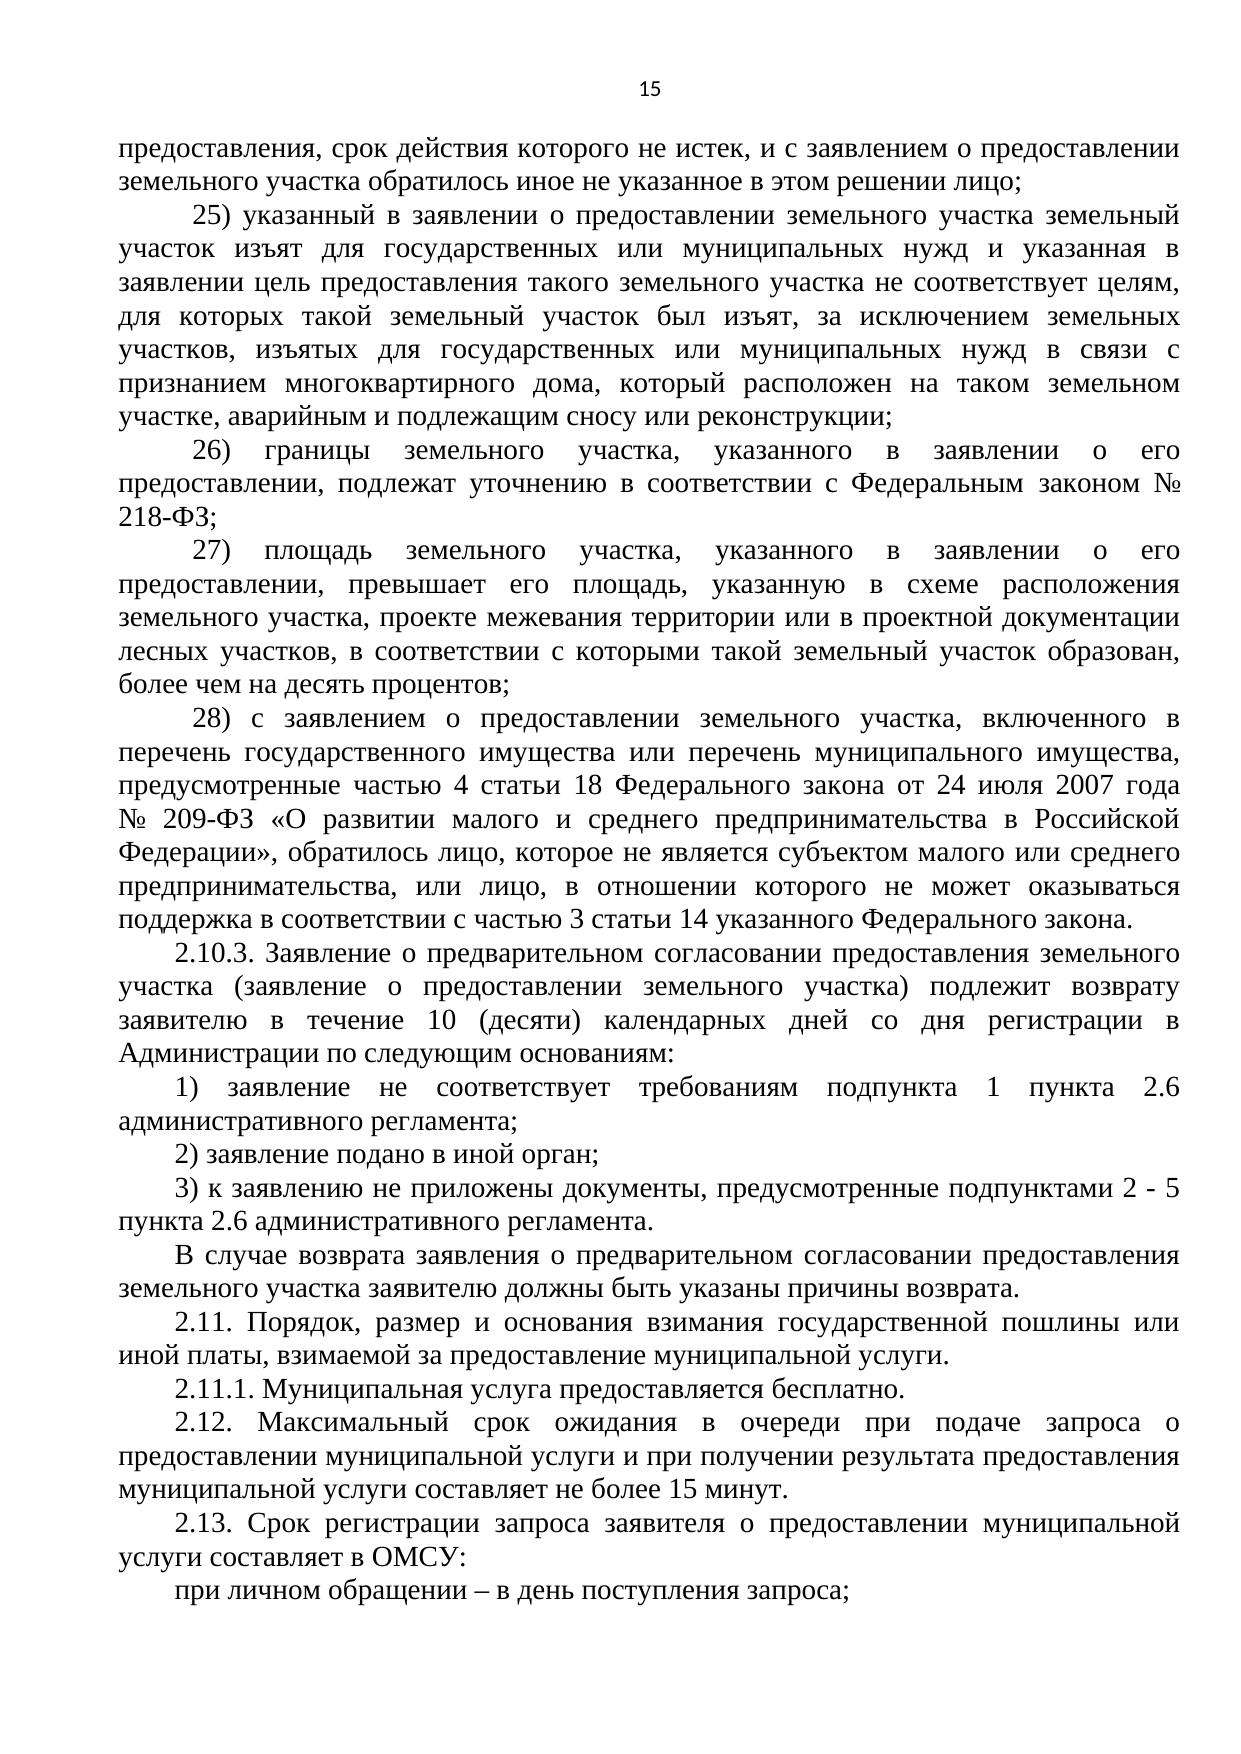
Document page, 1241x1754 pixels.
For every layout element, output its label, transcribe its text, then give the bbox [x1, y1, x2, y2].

text 1) заявление не соответствует требованиям подпункта 1 пункта 2.6 административного регламента; [118, 1069, 1181, 1136]
text В случае возврата заявления о предварительном согласовании предоставления земельного участка заявителю должны быть указаны причины возврата. [118, 1237, 1181, 1304]
text 25) указанный в заявлении о предоставлении земельного участка земельный участок изъят для государственных или муниципальных нужд и указанная в заявлении цель предоставления такого земельного участка не соответствует целям, для которых такой земельный участок был изъят, за исключением земельных участков, изъятых для государственных или муниципальных нужд в связи с признанием многоквартирного дома, который расположен на таком земельном участке, аварийным и подлежащим сносу или реконструкции; [118, 197, 1181, 432]
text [118, 130, 1181, 197]
text 2.10.3. Заявление о предварительном согласовании предоставления земельного участка (заявление о предоставлении земельного участка) подлежит возврату заявителю в течение 10 (десяти) календарных дней со дня регистрации в Администрации по следующим основаниям: [118, 935, 1181, 1069]
text 26) границы земельного участка, указанного в заявлении о его предоставлении, подлежат уточнению в соответствии с Федеральным законом № 218-ФЗ; [118, 432, 1181, 532]
text 2) заявление подано в иной орган; [118, 1136, 1181, 1170]
text 2.13. Срок регистрации запроса заявителя о предоставлении муниципальной услуги составляет в ОМСУ: [118, 1505, 1181, 1572]
text при личном обращении – в день поступления запроса; [118, 1572, 1181, 1606]
text 2.11.1. Муниципальная услуга предоставляется бесплатно. [118, 1371, 1181, 1404]
text 2.12. Максимальный срок ожидания в очереди при подаче запроса о предоставлении муниципальной услуги и при получении результата предоставления муниципальной услуги составляет не более 15 минут. [118, 1404, 1181, 1505]
text 27) площадь земельного участка, указанного в заявлении о его предоставлении, превышает его площадь, указанную в схеме расположения земельного участка, проекте межевания территории или в проектной документации лесных участков, в соответствии с которыми такой земельный участок образован, более чем на десять процентов; [118, 532, 1181, 700]
text 2.11. Порядок, размер и основания взимания государственной пошлины или иной платы, взимаемой за предоставление муниципальной услуги. [118, 1304, 1181, 1371]
text 3) к заявлению не приложены документы, предусмотренные подпунктами 2 - 5 пункта 2.6 административного регламента. [118, 1170, 1181, 1237]
text 28) с заявлением о предоставлении земельного участка, включенного в перечень государственного имущества или перечень муниципального имущества, предусмотренные частью 4 статьи 18 Федерального закона от 24 июля 2007 года № 209-ФЗ «О развитии малого и среднего предпринимательства в Российской Федерации», обратилось лицо, которое не является субъектом малого или среднего предпринимательства, или лицо, в отношении которого не может оказываться поддержка в соответствии с частью 3 статьи 14 указанного Федерального закона. [118, 700, 1181, 935]
